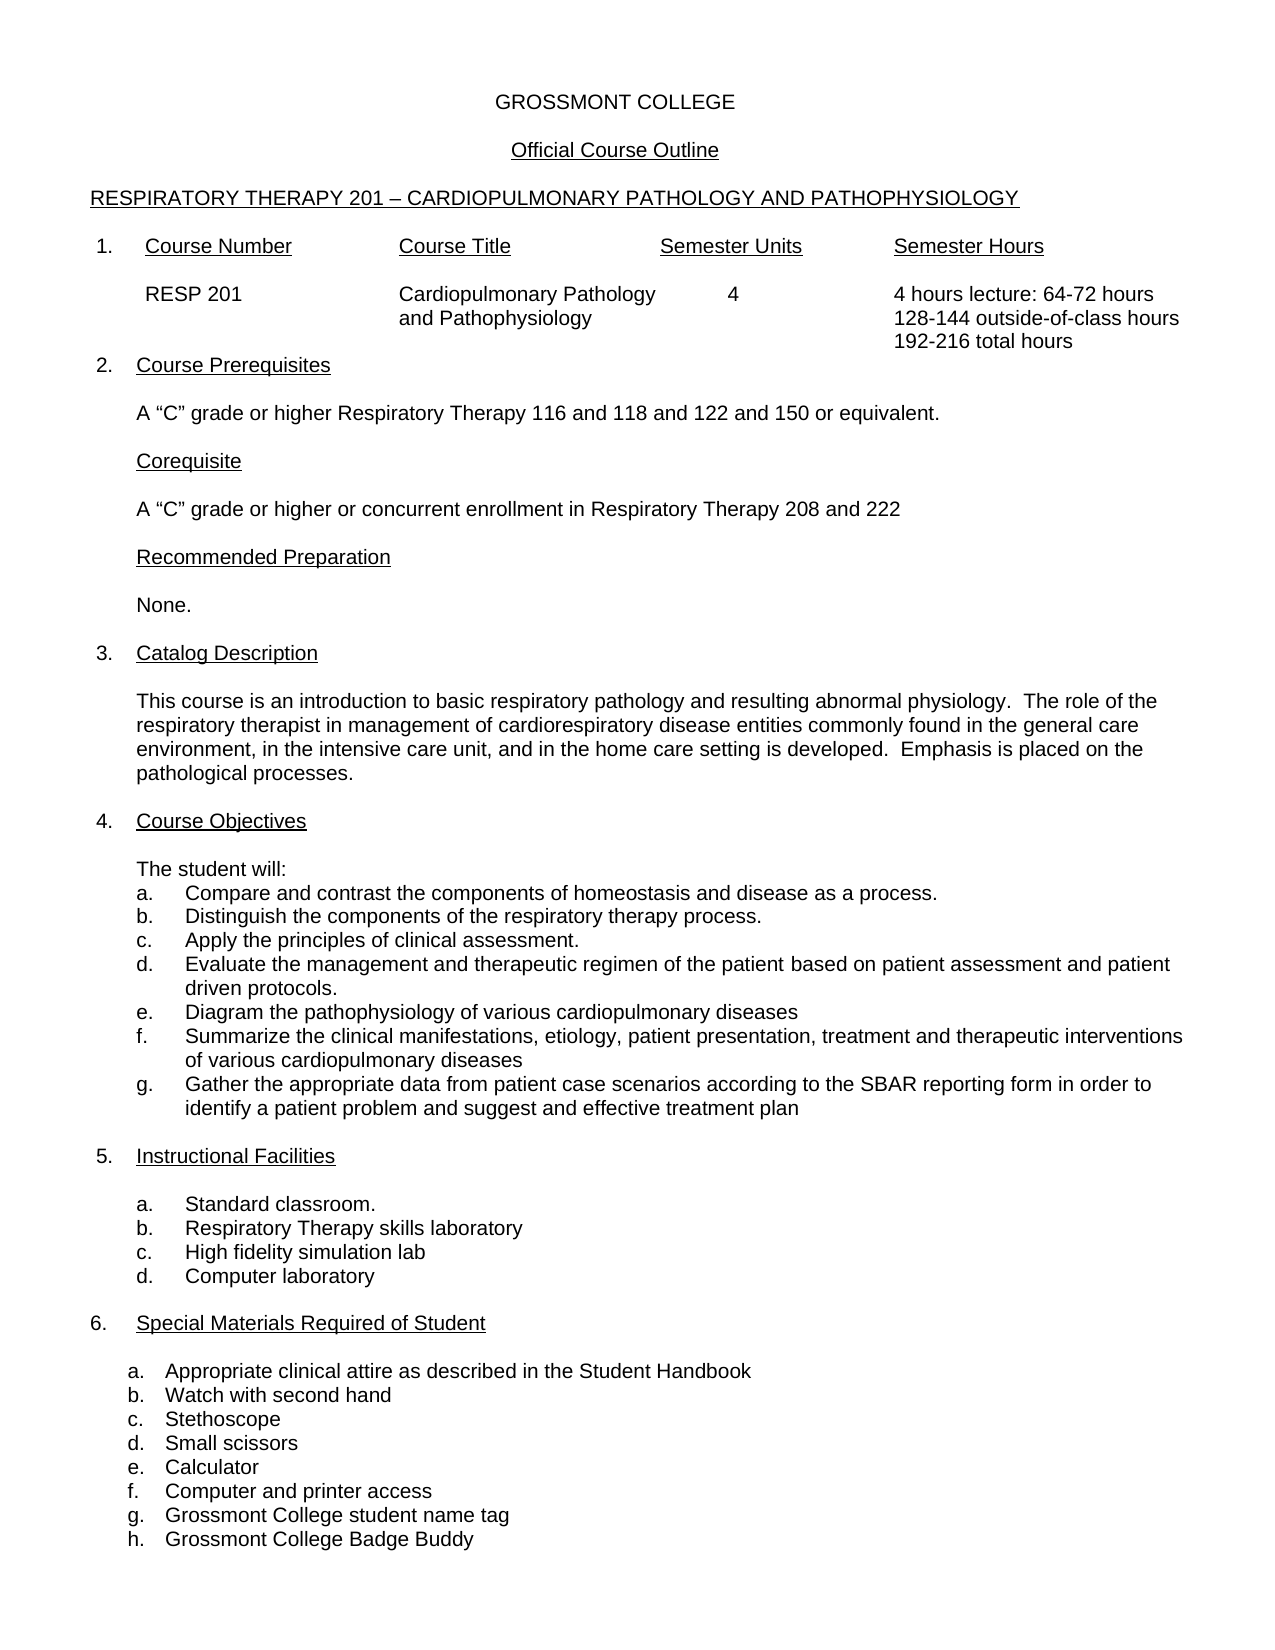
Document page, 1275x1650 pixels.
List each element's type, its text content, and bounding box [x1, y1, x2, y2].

list Appropriate clinical attire as described in the Student Handbook [127, 1359, 1185, 1383]
text and Pathophysiology 128-144 outside-of-class hours [90, 305, 1185, 329]
list Grossmont College student name tag [127, 1503, 1185, 1527]
text c. Apply the principles of clinical assessment. [90, 928, 1185, 952]
text a. Standard classroom. [90, 1192, 1185, 1216]
text GROSSMONT COLLEGE [90, 90, 1185, 114]
list Small scissors [127, 1431, 1185, 1455]
text d. Evaluate the management and therapeutic regimen of the patient based on patient assessment and patient driven protocols. [90, 952, 1185, 1000]
list Computer and printer access [127, 1479, 1185, 1503]
list Stethoscope [127, 1407, 1185, 1431]
text 5. Instructional Facilities [90, 1144, 1185, 1168]
subtitle RESPIRATORY THERAPY 201 – CARDIOPULMONARY PATHOLOGY AND PATHOPHYSIOLOGY [90, 186, 1185, 210]
text 4. Course Objectives [90, 808, 1185, 832]
list Grossmont College Badge Buddy [127, 1527, 1185, 1551]
text 2. Course Prerequisites [90, 353, 1185, 377]
text The student will: [90, 856, 1185, 880]
text 1. Course Number Course Title Semester Units Semester Hours [90, 234, 1185, 258]
text 3. Catalog Description [90, 641, 1185, 665]
text A “C” grade or higher Respiratory Therapy 116 and 118 and 122 and 150 or equivalent. [90, 401, 1185, 425]
text This course is an introduction to basic respiratory pathology and resulting abnormal physiology. The role of the respiratory therapist in management of cardiorespiratory disease entities commonly found in the general care environment, in the intensive care unit, and in the home care setting is developed. Emphasis is placed on the pathological processes. [90, 689, 1185, 784]
text g. Gather the appropriate data from patient case scenarios according to the SBAR reporting form in order to identify a patient problem and suggest and effective treatment plan [90, 1072, 1185, 1120]
text 192-216 total hours [90, 329, 1185, 353]
text b. Respiratory Therapy skills laboratory [90, 1216, 1185, 1240]
text 6. Special Materials Required of Student [90, 1311, 1185, 1335]
list Calculator [127, 1455, 1185, 1479]
text f. Summarize the clinical manifestations, etiology, patient presentation, treatment and therapeutic interventions of various cardiopulmonary diseases [90, 1024, 1185, 1072]
text Official Course Outline [90, 138, 1185, 162]
list Watch with second hand [127, 1383, 1185, 1407]
text A “C” grade or higher or concurrent enrollment in Respiratory Therapy 208 and 222 [90, 497, 1185, 521]
text d. Computer laboratory [90, 1264, 1185, 1288]
text Recommended Preparation [90, 545, 1185, 569]
text e. Diagram the pathophysiology of various cardiopulmonary diseases [90, 1000, 1185, 1024]
text c. High fidelity simulation lab [90, 1240, 1185, 1264]
text Corequisite [90, 449, 1185, 473]
text a. Compare and contrast the components of homeostasis and disease as a process. [90, 880, 1185, 904]
text RESP 201 Cardiopulmonary Pathology 4 4 hours lecture: 64-72 hours [90, 281, 1185, 305]
text b. Distinguish the components of the respiratory therapy process. [90, 904, 1185, 928]
text None. [90, 593, 1185, 617]
